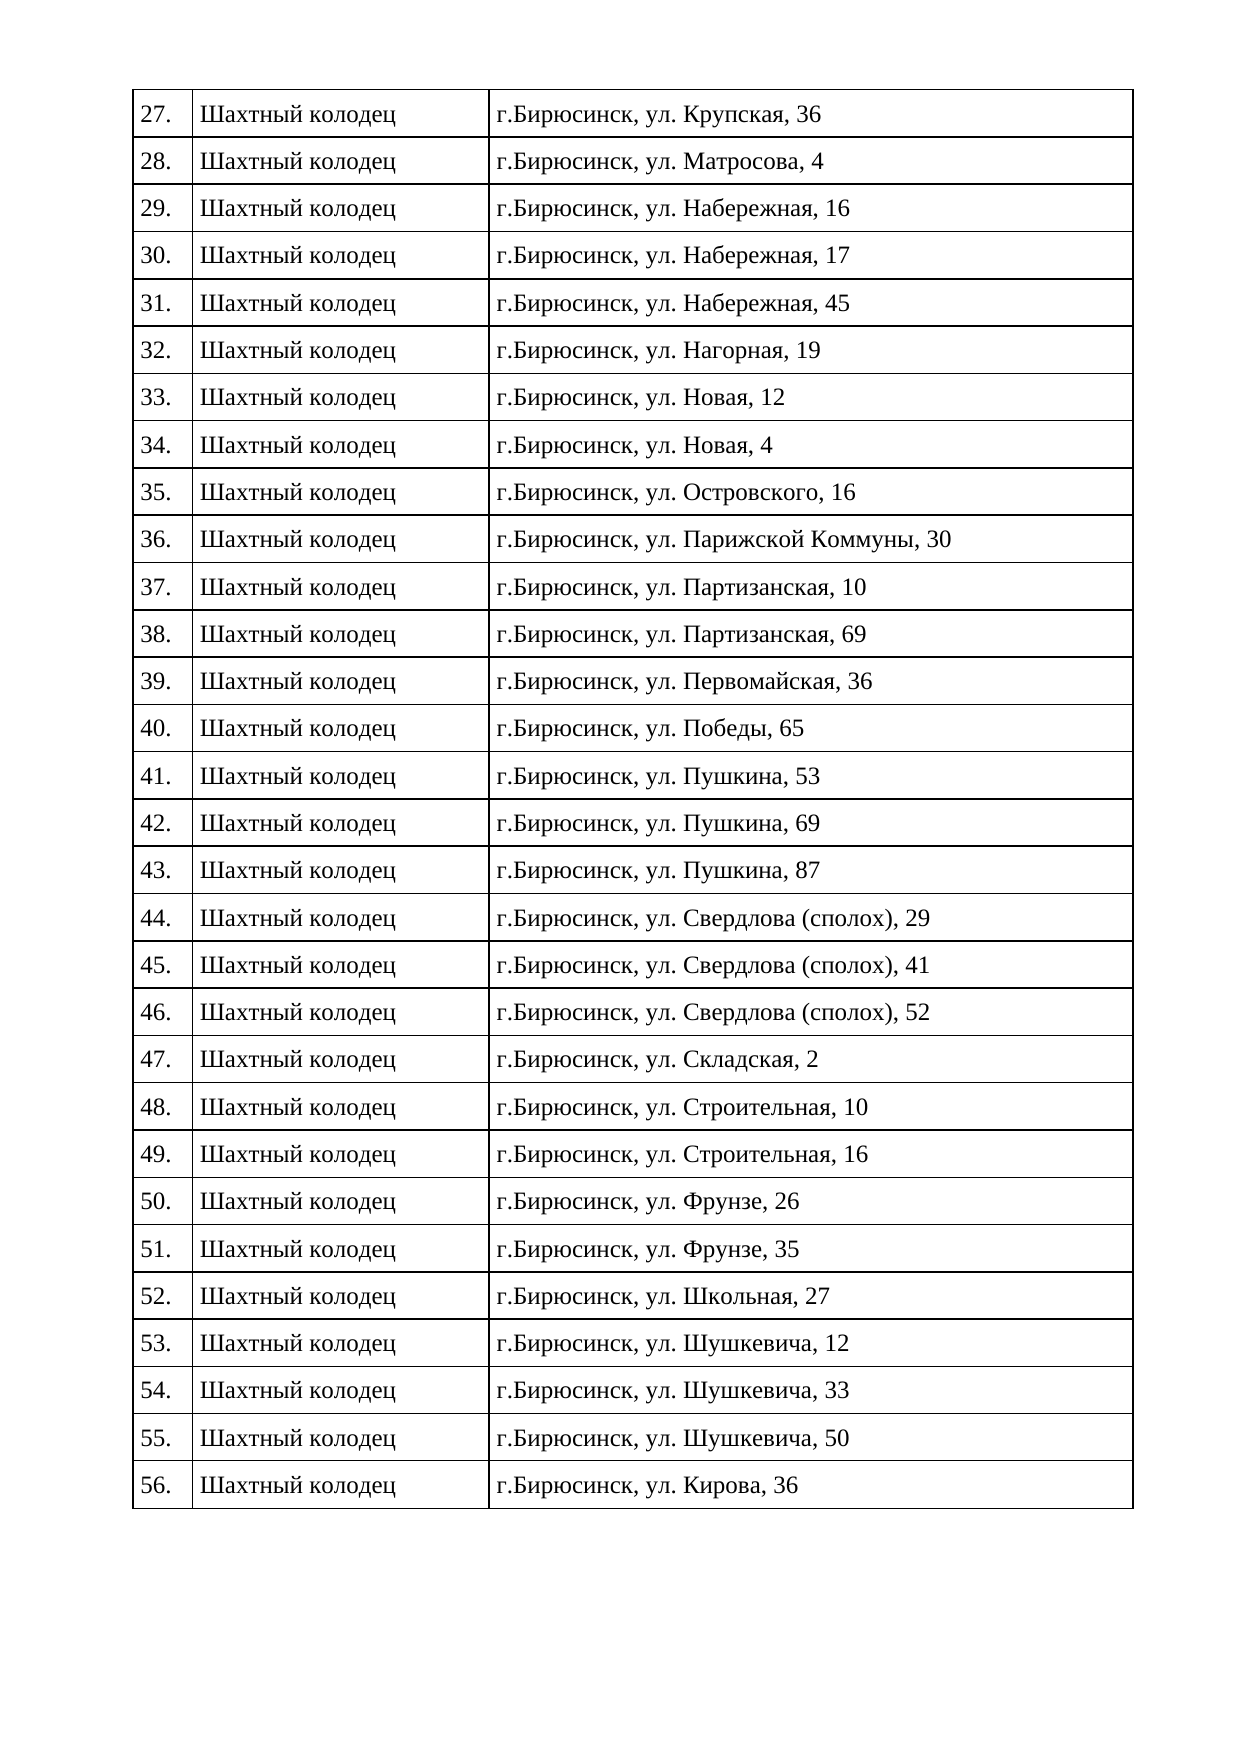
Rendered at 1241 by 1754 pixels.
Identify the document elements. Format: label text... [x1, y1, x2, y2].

table_cell Шахтный колодец [193, 1131, 488, 1176]
table_cell [134, 1461, 192, 1507]
table_cell Шахтный колодец [193, 421, 488, 467]
table_cell г.Бирюсинск, ул. Островского, 16 [490, 469, 1132, 514]
table_cell Шахтный колодец [193, 1320, 488, 1366]
table_cell [134, 847, 192, 893]
table_cell Шахтный колодец [193, 752, 488, 798]
table_cell г.Бирюсинск, ул. Нагорная, 19 [490, 327, 1132, 372]
table_cell [134, 516, 192, 562]
table_cell г.Бирюсинск, ул. Складская, 2 [490, 1036, 1132, 1082]
table_cell [134, 658, 192, 703]
table_cell г.Бирюсинск, ул. Пушкина, 69 [490, 800, 1132, 845]
table_cell Шахтный колодец [193, 138, 488, 183]
table_cell [134, 421, 192, 467]
table_cell г.Бирюсинск, ул. Парижской Коммуны, 30 [490, 516, 1132, 562]
table_cell Шахтный колодец [193, 327, 488, 372]
table_cell Шахтный колодец [193, 942, 488, 987]
table_cell г.Бирюсинск, ул. Партизанская, 10 [490, 563, 1132, 609]
table_cell Шахтный колодец [193, 1461, 488, 1507]
table_cell [134, 90, 192, 136]
table_cell г.Бирюсинск, ул. Победы, 65 [490, 705, 1132, 751]
table_cell [134, 1414, 192, 1460]
table_cell Шахтный колодец [193, 658, 488, 703]
table_cell Шахтный колодец [193, 847, 488, 893]
table_cell Шахтный колодец [193, 516, 488, 562]
table_cell [134, 1367, 192, 1413]
table_cell Шахтный колодец [193, 90, 488, 136]
table_cell Шахтный колодец [193, 1367, 488, 1413]
table_cell Шахтный колодец [193, 800, 488, 845]
table_cell Шахтный колодец [193, 989, 488, 1034]
table_cell Шахтный колодец [193, 232, 488, 278]
table_cell г.Бирюсинск, ул. Свердлова (сполох), 52 [490, 989, 1132, 1034]
table_cell [134, 185, 192, 231]
table_cell Шахтный колодец [193, 1273, 488, 1318]
table_cell г.Бирюсинск, ул. Свердлова (сполох), 29 [490, 894, 1132, 940]
table_cell г.Бирюсинск, ул. Новая, 4 [490, 421, 1132, 467]
table_cell Шахтный колодец [193, 894, 488, 940]
table_cell г.Бирюсинск, ул. Набережная, 17 [490, 232, 1132, 278]
table_cell [134, 611, 192, 656]
table_cell Шахтный колодец [193, 185, 488, 231]
table_cell г.Бирюсинск, ул. Школьная, 27 [490, 1273, 1132, 1318]
table_cell Шахтный колодец [193, 469, 488, 514]
table_cell [134, 469, 192, 514]
table_cell [134, 705, 192, 751]
table_cell Шахтный колодец [193, 1036, 488, 1082]
table_cell г.Бирюсинск, ул. Шушкевича, 12 [490, 1320, 1132, 1366]
table_cell г.Бирюсинск, ул. Партизанская, 69 [490, 611, 1132, 656]
table_cell [134, 1320, 192, 1366]
table_cell г.Бирюсинск, ул. Шушкевича, 50 [490, 1414, 1132, 1460]
table_cell г.Бирюсинск, ул. Фрунзе, 26 [490, 1178, 1132, 1224]
table_cell [134, 1083, 192, 1129]
table_cell г.Бирюсинск, ул. Новая, 12 [490, 374, 1132, 420]
table_cell г.Бирюсинск, ул. Пушкина, 53 [490, 752, 1132, 798]
table_cell г.Бирюсинск, ул. Набережная, 16 [490, 185, 1132, 231]
table_cell [134, 894, 192, 940]
table_cell [134, 1225, 192, 1271]
table_cell г.Бирюсинск, ул. Фрунзе, 35 [490, 1225, 1132, 1271]
table_cell Шахтный колодец [193, 374, 488, 420]
table_cell г.Бирюсинск, ул. Крупская, 36 [490, 90, 1132, 136]
table_cell [134, 1178, 192, 1224]
table_cell Шахтный колодец [193, 563, 488, 609]
table_cell г.Бирюсинск, ул. Шушкевича, 33 [490, 1367, 1132, 1413]
table_cell Шахтный колодец [193, 705, 488, 751]
table_cell [134, 374, 192, 420]
table_cell г.Бирюсинск, ул. Свердлова (сполох), 41 [490, 942, 1132, 987]
table_cell г.Бирюсинск, ул. Набережная, 45 [490, 280, 1132, 325]
table_cell г.Бирюсинск, ул. Матросова, 4 [490, 138, 1132, 183]
table_cell [134, 563, 192, 609]
table_cell г.Бирюсинск, ул. Строительная, 16 [490, 1131, 1132, 1176]
table_cell [134, 327, 192, 372]
table_cell [134, 232, 192, 278]
table_cell [134, 1273, 192, 1318]
table_cell [134, 1036, 192, 1082]
table_cell Шахтный колодец [193, 1414, 488, 1460]
table_cell [134, 280, 192, 325]
table_cell Шахтный колодец [193, 280, 488, 325]
table_cell г.Бирюсинск, ул. Первомайская, 36 [490, 658, 1132, 703]
table_cell г.Бирюсинск, ул. Строительная, 10 [490, 1083, 1132, 1129]
table_cell Шахтный колодец [193, 1225, 488, 1271]
table_cell [134, 138, 192, 183]
table_cell г.Бирюсинск, ул. Пушкина, 87 [490, 847, 1132, 893]
table_cell [134, 752, 192, 798]
table_cell [134, 942, 192, 987]
table_cell г.Бирюсинск, ул. Кирова, 36 [490, 1461, 1132, 1507]
table_cell Шахтный колодец [193, 1083, 488, 1129]
table_cell [134, 989, 192, 1034]
table_cell Шахтный колодец [193, 611, 488, 656]
table_cell [134, 1131, 192, 1176]
table_cell [134, 800, 192, 845]
table_cell Шахтный колодец [193, 1178, 488, 1224]
